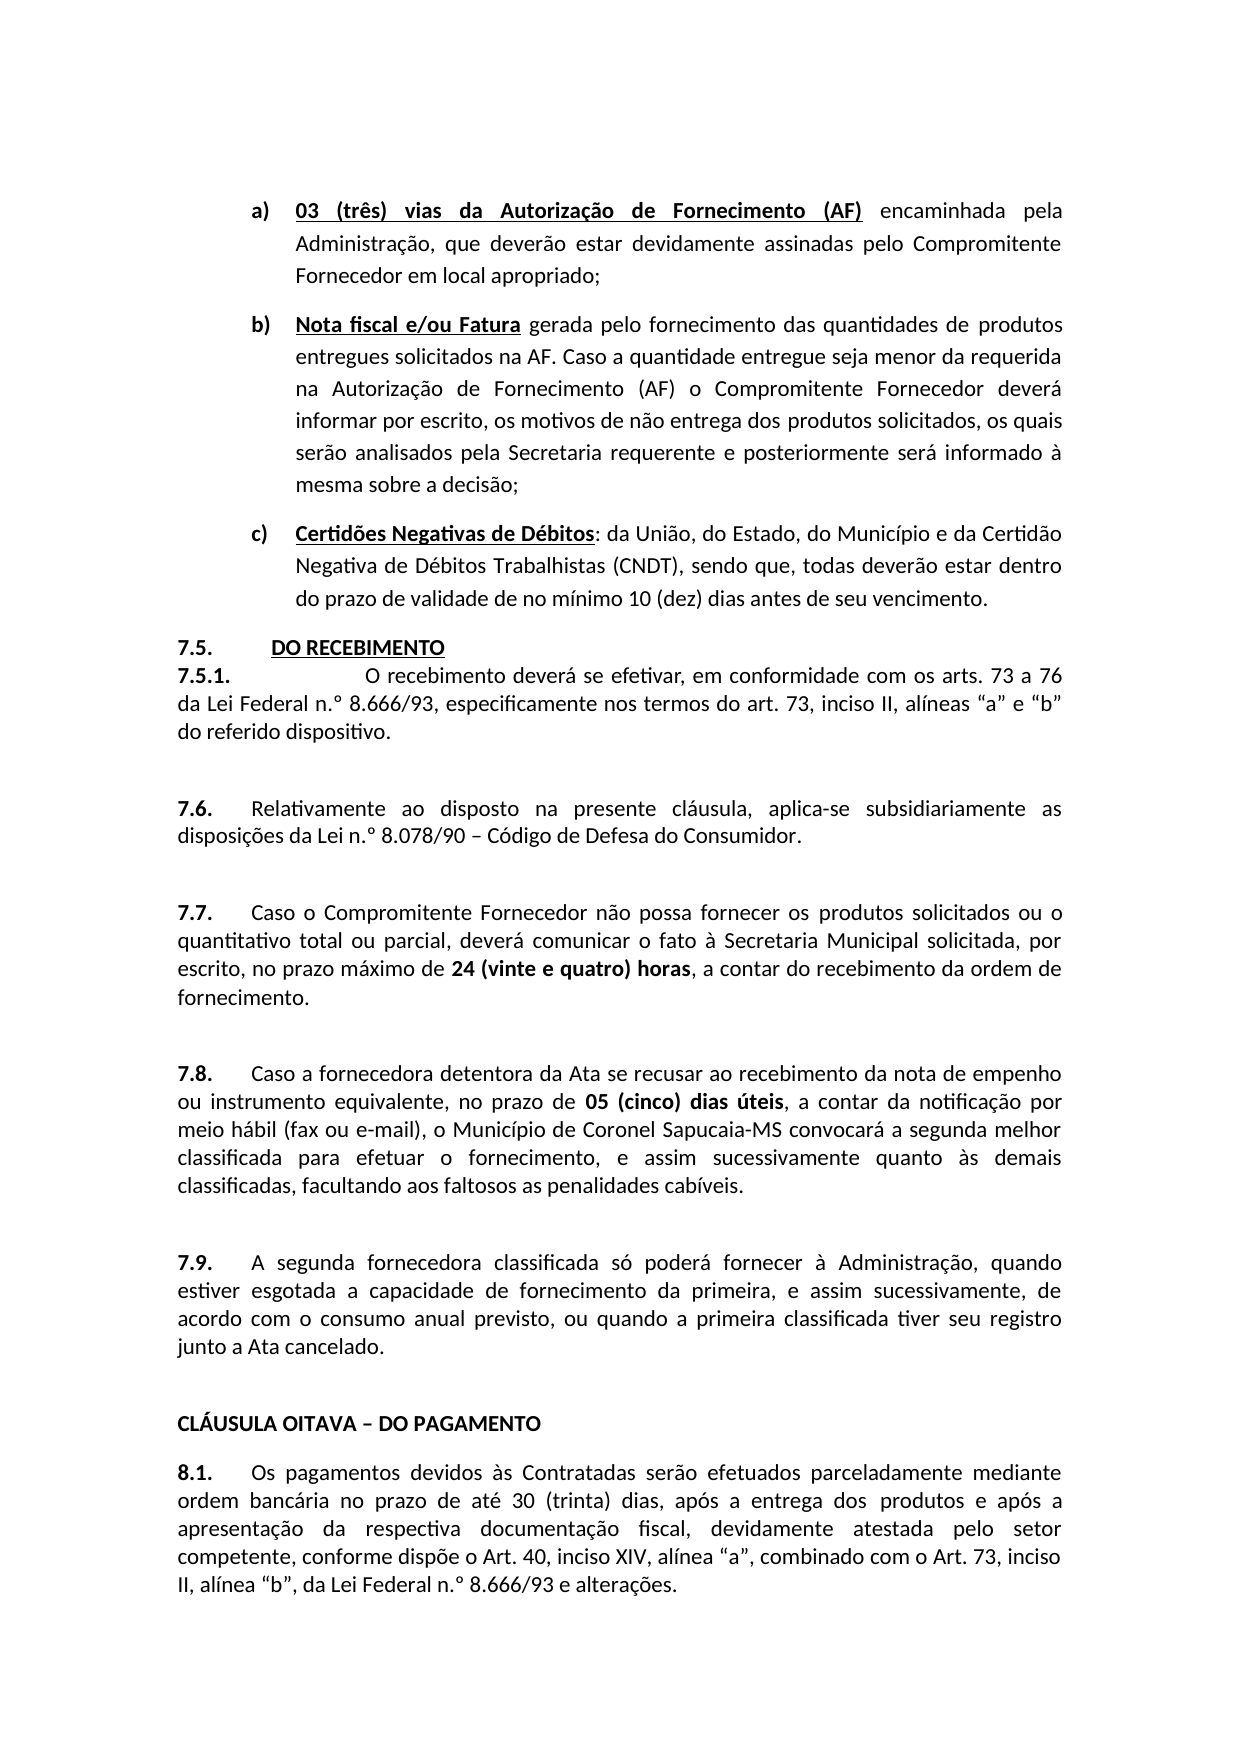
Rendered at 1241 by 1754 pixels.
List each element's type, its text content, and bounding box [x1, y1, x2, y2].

text CLÁUSULA OITAVA – DO PAGAMENTO [177, 1409, 1063, 1437]
list DO RECEBIMENTO [177, 633, 1063, 661]
text b) Nota fiscal e/ou Fatura gerada pelo fornecimento das quantidades de produtos entregues solicitados na AF. Caso a quantidade entregue seja menor da requerida na Autorização de Fornecimento (AF) o Compromitente Fornecedor deverá informar por escrito, os motivos de não entrega dos produtos solicitados, os quais serão analisados pela Secretaria requerente e posteriormente será informado à mesma sobre a decisão; [251, 310, 1063, 499]
list Caso a fornecedora detentora da Ata se recusar ao recebimento da nota de empenho ou instrumento equivalente, no prazo de 05 (cinco) dias úteis, a contar da notificação por meio hábil (fax ou e-mail), o Município de Coronel Sapucaia-MS convocará a segunda melhor classificada para efetuar o fornecimento, e assim sucessivamente quanto às demais classificadas, facultando aos faltosos as penalidades cabíveis. [177, 1059, 1063, 1199]
text c) Certidões Negativas de Débitos: da União, do Estado, do Município e da Certidão Negativa de Débitos Trabalhistas (CNDT), sendo que, todas deverão estar dentro do prazo de validade de no mínimo 10 (dez) dias antes de seu vencimento. [251, 519, 1063, 612]
list A segunda fornecedora classificada só poderá fornecer à Administração, quando estiver esgotada a capacidade de fornecimento da primeira, e assim sucessivamente, de acordo com o consumo anual previsto, ou quando a primeira classificada tiver seu registro junto a Ata cancelado. [177, 1248, 1063, 1361]
list Relativamente ao disposto na presente cláusula, aplica-se subsidiariamente as disposições da Lei n.º 8.078/90 – Código de Defesa do Consumidor. [177, 794, 1063, 850]
list Caso o Compromitente Fornecedor não possa fornecer os produtos solicitados ou o quantitativo total ou parcial, deverá comunicar o fato à Secretaria Municipal solicitada, por escrito, no prazo máximo de 24 (vinte e quatro) horas, a contar do recebimento da ordem de fornecimento. [177, 898, 1063, 1011]
list O recebimento deverá se efetivar, em conformidade com os arts. 73 a 76 da Lei Federal n.º 8.666/93, especificamente nos termos do art. 73, inciso II, alíneas “a” e “b” do referido dispositivo. [177, 661, 1063, 745]
list Os pagamentos devidos às Contratadas serão efetuados parceladamente mediante ordem bancária no prazo de até 30 (trinta) dias, após a entrega dos produtos e após a apresentação da respectiva documentação fiscal, devidamente atestada pelo setor competente, conforme dispõe o Art. 40, inciso XIV, alínea “a”, combinado com o Art. 73, inciso II, alínea “b”, da Lei Federal n.º 8.666/93 e alterações. [177, 1458, 1063, 1598]
text a) 03 (três) vias da Autorização de Fornecimento (AF) encaminhada pela Administração, que deverão estar devidamente assinadas pelo Compromitente Fornecedor em local apropriado; [251, 196, 1063, 289]
